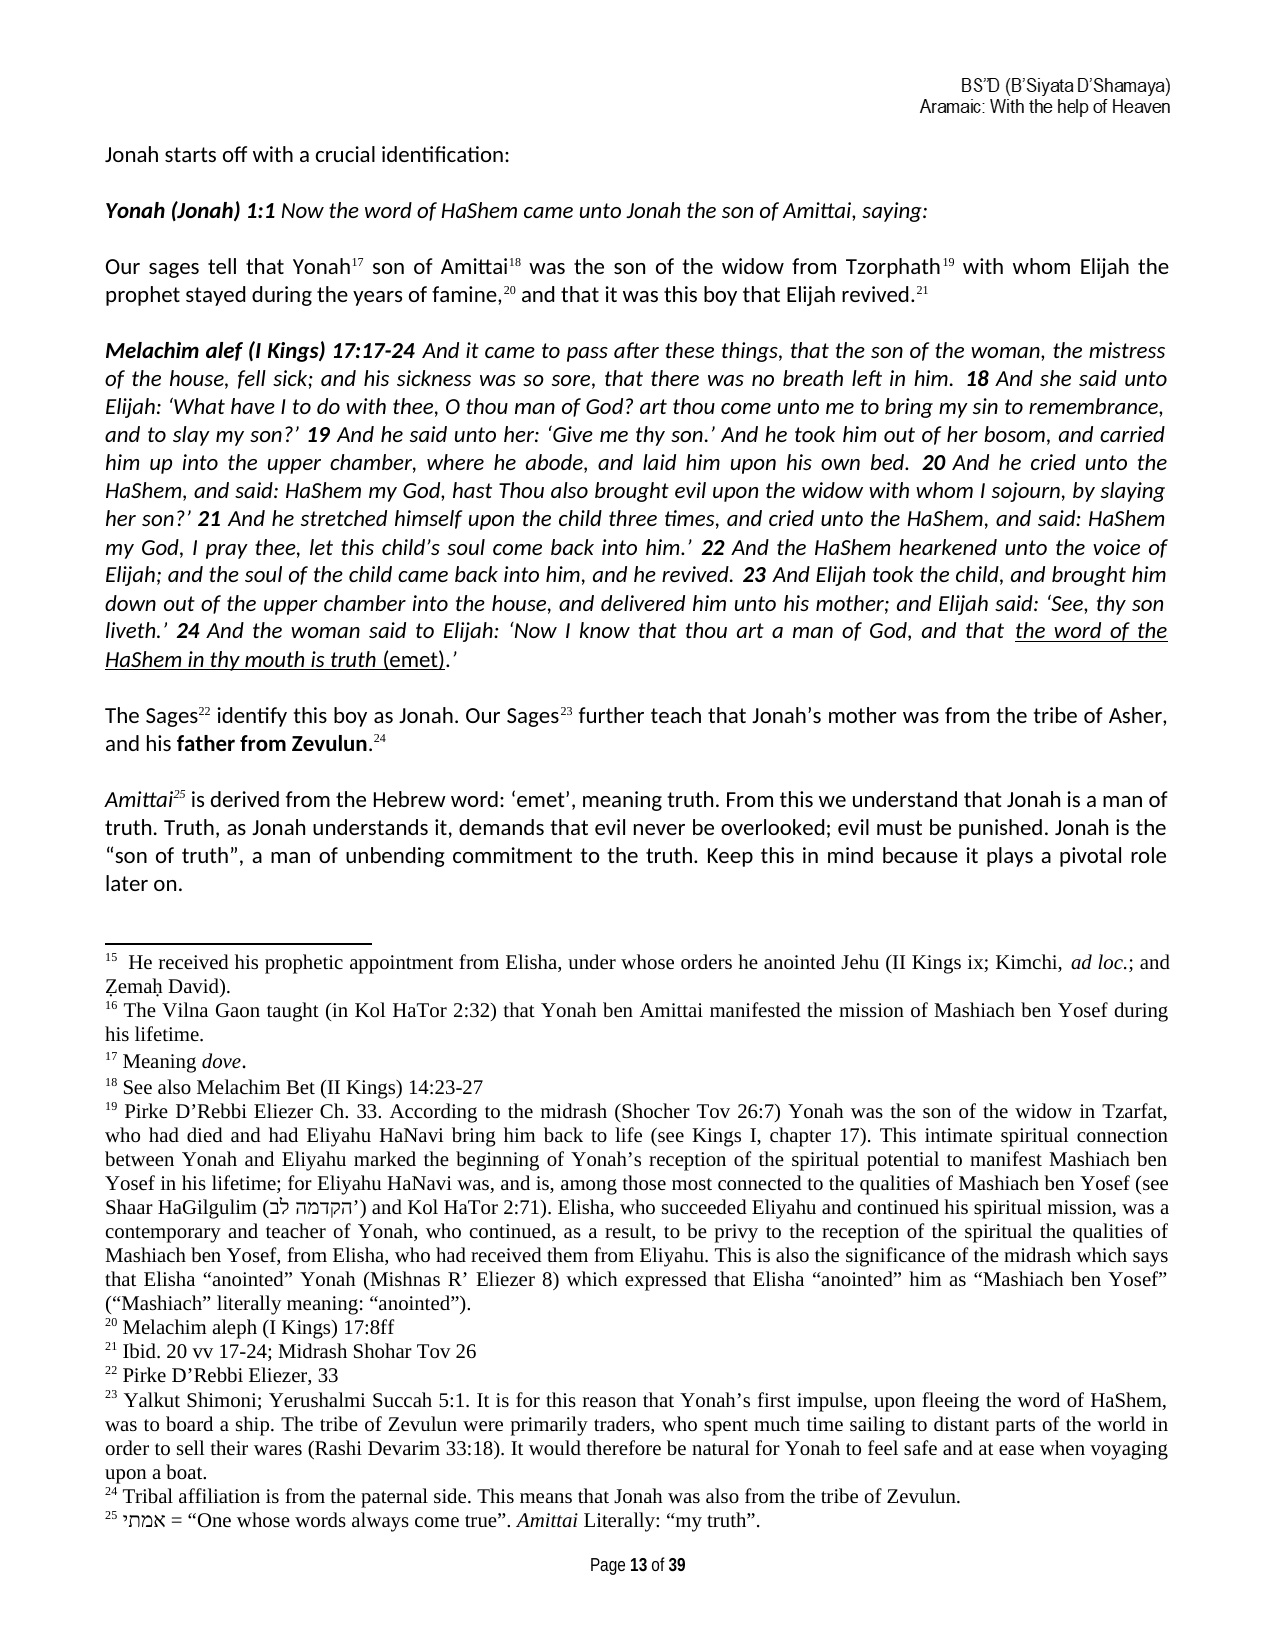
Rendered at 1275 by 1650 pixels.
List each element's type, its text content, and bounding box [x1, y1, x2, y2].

text Yonah (Jonah) 1:1 Now the word of HaShem came unto Jonah the son of Amittai, saying: [105, 196, 1170, 224]
text Amittai is derived from the Hebrew word: ‘emet’, meaning truth. From this we understand that Jonah is a man of truth. Truth, as Jonah understands it, demands that evil never be overlooked; evil must be punished. Jonah is the “son of truth”, a man of unbending commitment to the truth. Keep this in mind because it plays a pivotal role later on. [105, 785, 1170, 897]
text The Sages identify this boy as Jonah. Our Sages further teach that Jonah’s mother was from the tribe of Asher, and his father from Zevulun. [105, 701, 1170, 757]
text Our sages tell that Yonah son of Amittai was the son of the widow from Tzorphath with whom Elijah the prophet stayed during the years of famine, and that it was this boy that Elijah revived. [105, 252, 1170, 308]
text Melachim alef (I Kings) 17:17-24 And it came to pass after these things, that the son of the woman, the mistress of the house, fell sick; and his sickness was so sore, that there was no breath left in him. 18 And she said unto Elijah: ‘What have I to do with thee, O thou man of God? art thou come unto me to bring my sin to remembrance, and to slay my son?’ 19 And he said unto her: ‘Give me thy son.’ And he took him out of her bosom, and carried him up into the upper chamber, where he abode, and laid him upon his own bed. 20 And he cried unto the HaShem, and said: HaShem my God, hast Thou also brought evil upon the widow with whom I sojourn, by slaying her son?’ 21 And he stretched himself upon the child three times, and cried unto the HaShem, and said: HaShem my God, I pray thee, let this child’s soul come back into him.’ 22 And the HaShem hearkened unto the voice of Elijah; and the soul of the child came back into him, and he revived. 23 And Elijah took the child, and brought him down out of the upper chamber into the house, and delivered him unto his mother; and Elijah said: ‘See, thy son liveth.’ 24 And the woman said to Elijah: ‘Now I know that thou art a man of God, and that the word of the HaShem in thy mouth is truth (emet).’ [105, 336, 1170, 673]
picture [105, 75, 1170, 119]
text Jonah starts off with a crucial identification: [105, 140, 1170, 168]
